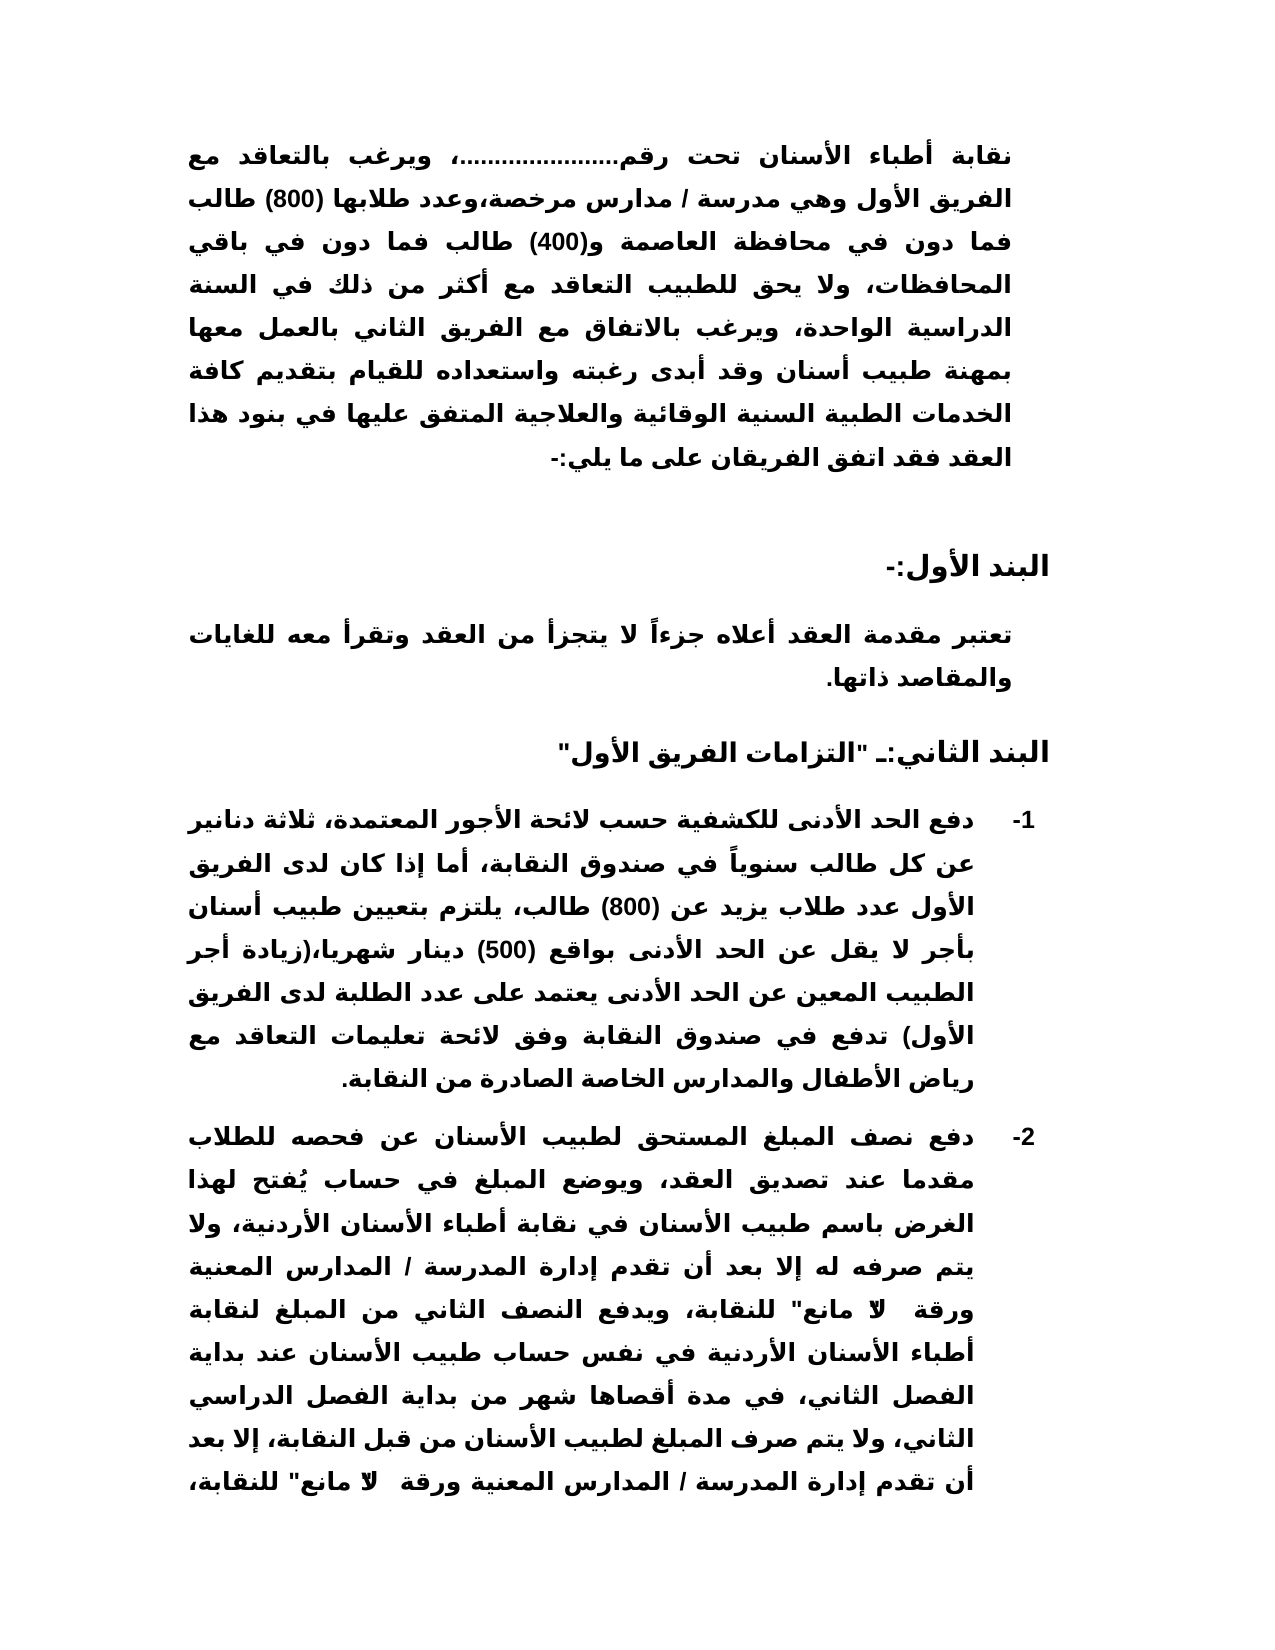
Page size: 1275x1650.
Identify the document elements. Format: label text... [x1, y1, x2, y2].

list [187, 141, 1041, 471]
list دفع الحد الأدنى للكشفية حسب لائحة الأجور المعتمدة، ثلاثة دنانير عن كل طالب سنوياً في صندوق النقابة، أما إذا كان لدى الفريق الأول عدد طلاب يزيد عن (800) طالب، يلتزم بتعيين طبيب أسنان بأجر لا يقل عن الحد الأدنى بواقع (500) دينار شهريا،(زيادة أجر الطبيب المعين عن الحد الأدنى يعتمد على عدد الطلبة لدى الفريق الأول) تدفع في صندوق النقابة وفق لائحة تعليمات التعاقد مع رياض الأطفال والمدارس الخاصة الصادرة من النقابة. [187, 805, 1012, 1093]
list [187, 1122, 1012, 1496]
text البند الأول:- [187, 549, 1050, 582]
text البند الثاني:ـ "التزامات الفريق الأول" [187, 735, 1087, 768]
list تعتبر مقدمة العقد أعلاه جزءاً لا يتجزأ من العقد وتقرأ معه للغايات والمقاصد ذاتها. [187, 620, 1012, 692]
